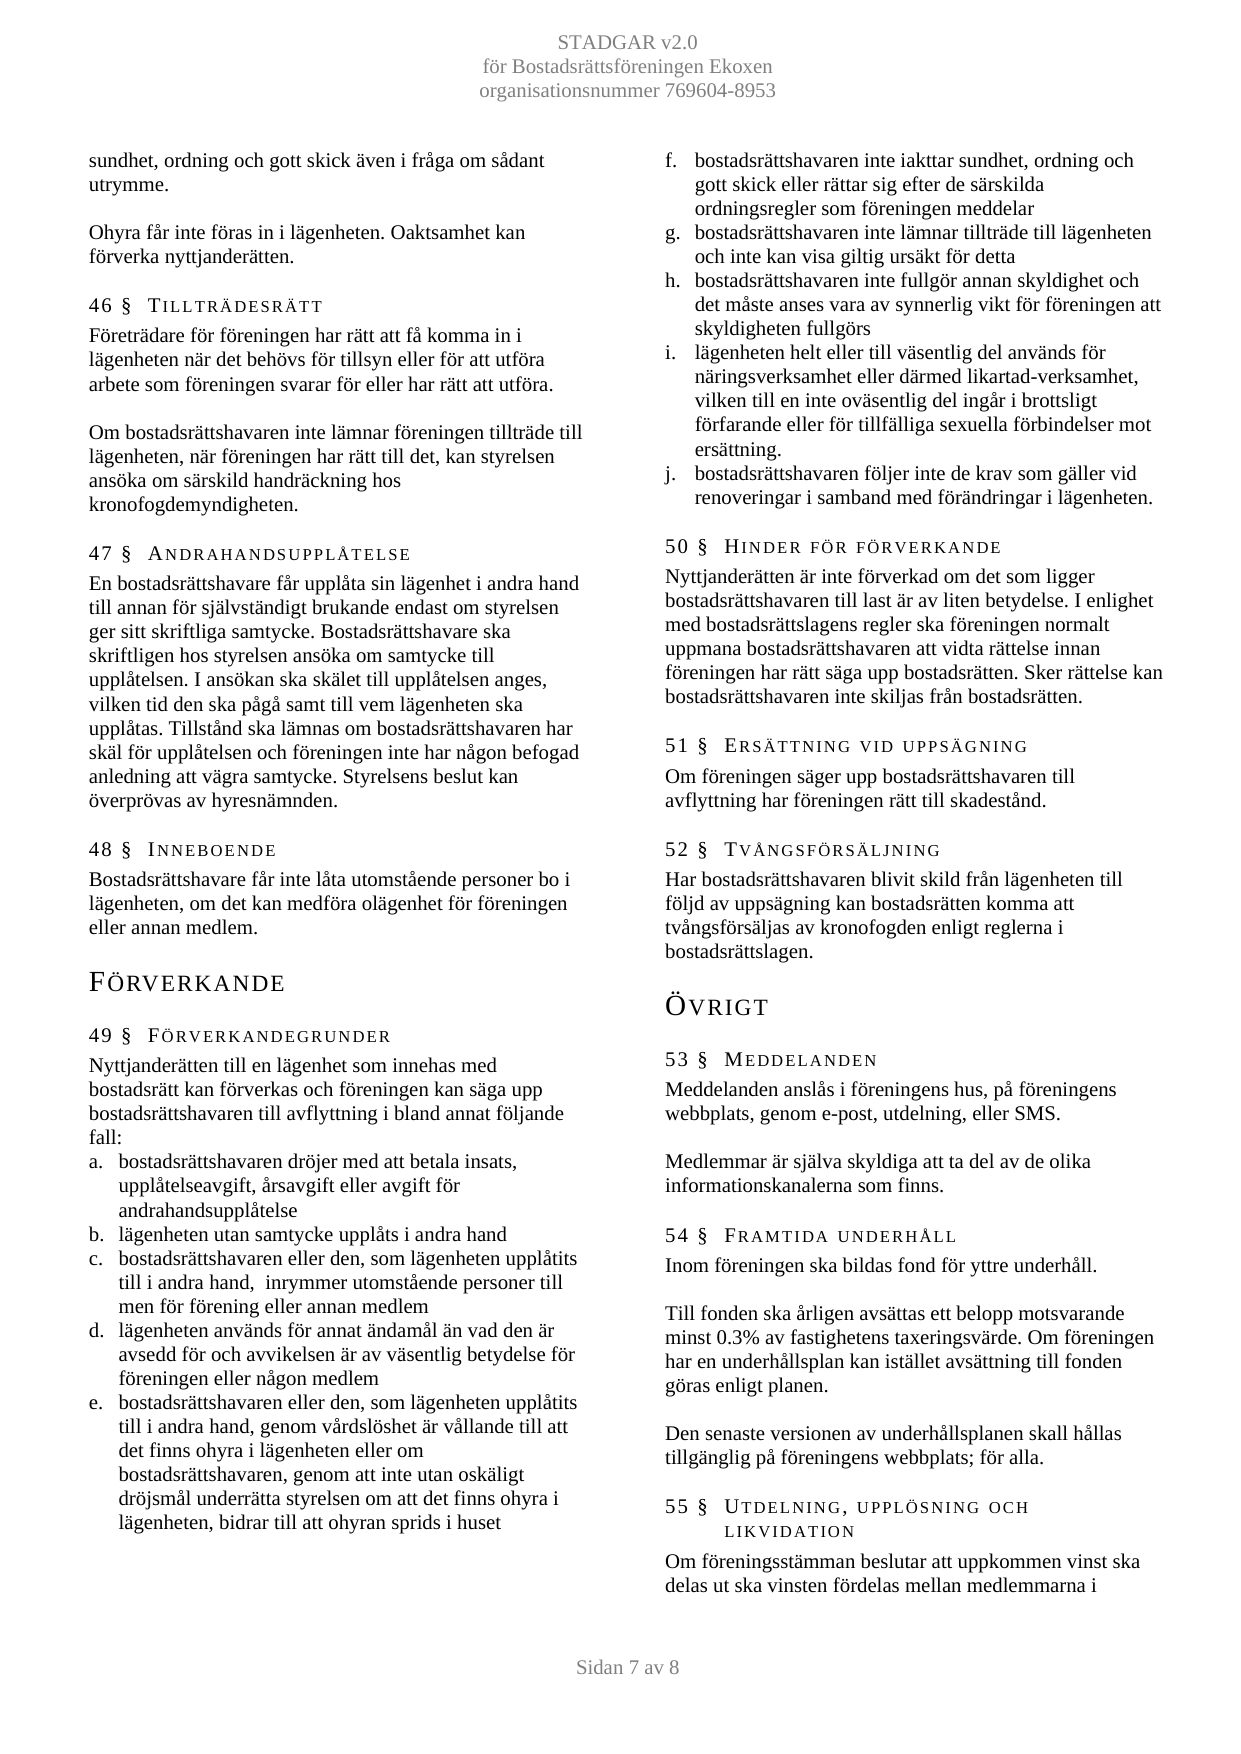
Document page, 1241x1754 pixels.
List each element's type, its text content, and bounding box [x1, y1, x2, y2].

subtitle Ersättning vid uppsägning [665, 733, 1166, 757]
text Inom föreningen ska bildas fond för yttre underhåll. [665, 1253, 1166, 1277]
list lägenheten helt eller till väsentlig del används för näringsverksamhet eller därmed likartad-verksamhet, vilken till en inte oväsentlig del ingår i brottsligt förfarande eller för tillfälliga sexuella förbindelser mot ersättning. [665, 340, 1166, 461]
subtitle Utdelning, upplösning och likvidation [665, 1494, 1166, 1542]
list lägenheten används för annat ändamål än vad den är avsedd för och avvikelsen är av väsentlig betydelse för föreningen eller någon medlem [89, 1318, 590, 1390]
text Har bostadsrättshavaren blivit skild från lägenheten till följd av uppsägning kan bostadsrätten komma att tvångsförsäljas av kronofogden enligt reglerna i bostadsrättslagen. [665, 867, 1166, 963]
subtitle Andrahandsupplåtelse [89, 541, 590, 565]
subtitle Tvångsförsäljning [665, 837, 1166, 861]
text Ohyra får inte föras in i lägenheten. Oaktsamhet kan förverka nyttjanderätten. [89, 220, 590, 268]
subtitle Tillträdesrätt [89, 293, 590, 317]
list lägenheten utan samtycke upplåts i andra hand [89, 1222, 590, 1246]
text Till fonden ska årligen avsättas ett belopp motsvarande minst 0.3% av fastighetens taxeringsvärde. Om föreningen har en underhållsplan kan istället avsättning till fonden göras enligt planen. [665, 1301, 1166, 1397]
text Nyttjanderätten är inte förverkad om det som ligger bostadsrättshavaren till last är av liten betydelse. I enlighet med bostadsrättslagens regler ska föreningen normalt uppmana bostadsrättshavaren att vidta rättelse innan föreningen har rätt säga upp bostadsrätten. Sker rättelse kan bostadsrättshavaren inte skiljas från bostadsrätten. [665, 564, 1166, 708]
list bostadsrättshavaren inte fullgör annan skyldighet och det måste anses vara av synnerlig vikt för föreningen att skyldigheten fullgörs [665, 268, 1166, 340]
text Om bostadsrättshavaren inte lämnar föreningen tillträde till lägenheten, när föreningen har rätt till det, kan styrelsen ansöka om särskild handräckning hos kronofogdemyndigheten. [89, 419, 590, 516]
text En bostadsrättshavare får upplåta sin lägenhet i andra hand till annan för självständigt brukande endast om styrelsen ger sitt skriftliga samtycke. Bostadsrättshavare ska skriftligen hos styrelsen ansöka om samtycke till upplåtelsen. I ansökan ska skälet till upplåtelsen anges, vilken tid den ska pågå samt till vem lägenheten ska upplåtas. Tillstånd ska lämnas om bostadsrättshavaren har skäl för upplåtelsen och föreningen inte har någon befogad anledning att vägra samtycke. Styrelsens beslut kan överprövas av hyresnämnden. [89, 571, 590, 812]
text Bostadsrättshavare får inte låta utomstående personer bo i lägenheten, om det kan medföra olägenhet för föreningen eller annan medlem. [89, 867, 590, 939]
list bostadsrättshavaren inte iakttar sundhet, ordning och gott skick eller rättar sig efter de särskilda ordningsregler som föreningen meddelar [665, 148, 1166, 220]
subtitle Förverkandegrunder [89, 1023, 590, 1047]
subtitle Framtida underhåll [665, 1222, 1166, 1247]
text Den senaste versionen av underhållsplanen skall hållas tillgänglig på föreningens webbplats; för alla. [665, 1421, 1166, 1469]
list bostadsrättshavaren inte lämnar tillträde till lägenheten och inte kan visa giltig ursäkt för detta [665, 220, 1166, 268]
subtitle Meddelanden [665, 1047, 1166, 1071]
list bostadsrättshavaren dröjer med att betala insats, upplåtelseavgift, årsavgift eller avgift för andrahandsupplåtelse [89, 1149, 590, 1222]
text Om föreningen säger upp bostadsrättshavaren till avflyttning har föreningen rätt till skadestånd. [665, 764, 1166, 812]
text Nyttjanderätten till en lägenhet som innehas med bostadsrätt kan förverkas och föreningen kan säga upp bostadsrättshavaren till avflyttning i bland annat följande fall: [89, 1053, 590, 1149]
text Meddelanden anslås i föreningens hus, på föreningens webbplats, genom e-post, utdelning, eller SMS. [665, 1077, 1166, 1125]
list bostadsrättshavaren följer inte de krav som gäller vid renoveringar i samband med förändringar i lägenheten. [665, 461, 1166, 509]
subtitle Inneboende [89, 837, 590, 861]
text Medlemmar är själva skyldiga att ta del av de olika informationskanalerna som finns. [665, 1149, 1166, 1197]
list bostadsrättshavaren eller den, som lägenheten upplåtits till i andra hand, genom vårdslöshet är vållande till att det finns ohyra i lägenheten eller om bostadsrättshavaren, genom att inte utan oskäligt dröjsmål underrätta styrelsen om att det finns ohyra i lägenheten, bidrar till att ohyran sprids i huset [89, 1390, 590, 1534]
subtitle Hinder för förverkande [665, 534, 1166, 558]
text Företrädare för föreningen har rätt att få komma in i lägenheten när det behövs för tillsyn eller för att utföra arbete som föreningen svarar för eller har rätt att utföra. [89, 323, 590, 396]
subtitle Förverkande [89, 964, 590, 998]
subtitle Övrigt [665, 988, 1166, 1022]
list bostadsrättshavaren eller den, som lägenheten upplåtits till i andra hand, inrymmer utomstående personer till men för förening eller annan medlem [89, 1246, 590, 1318]
